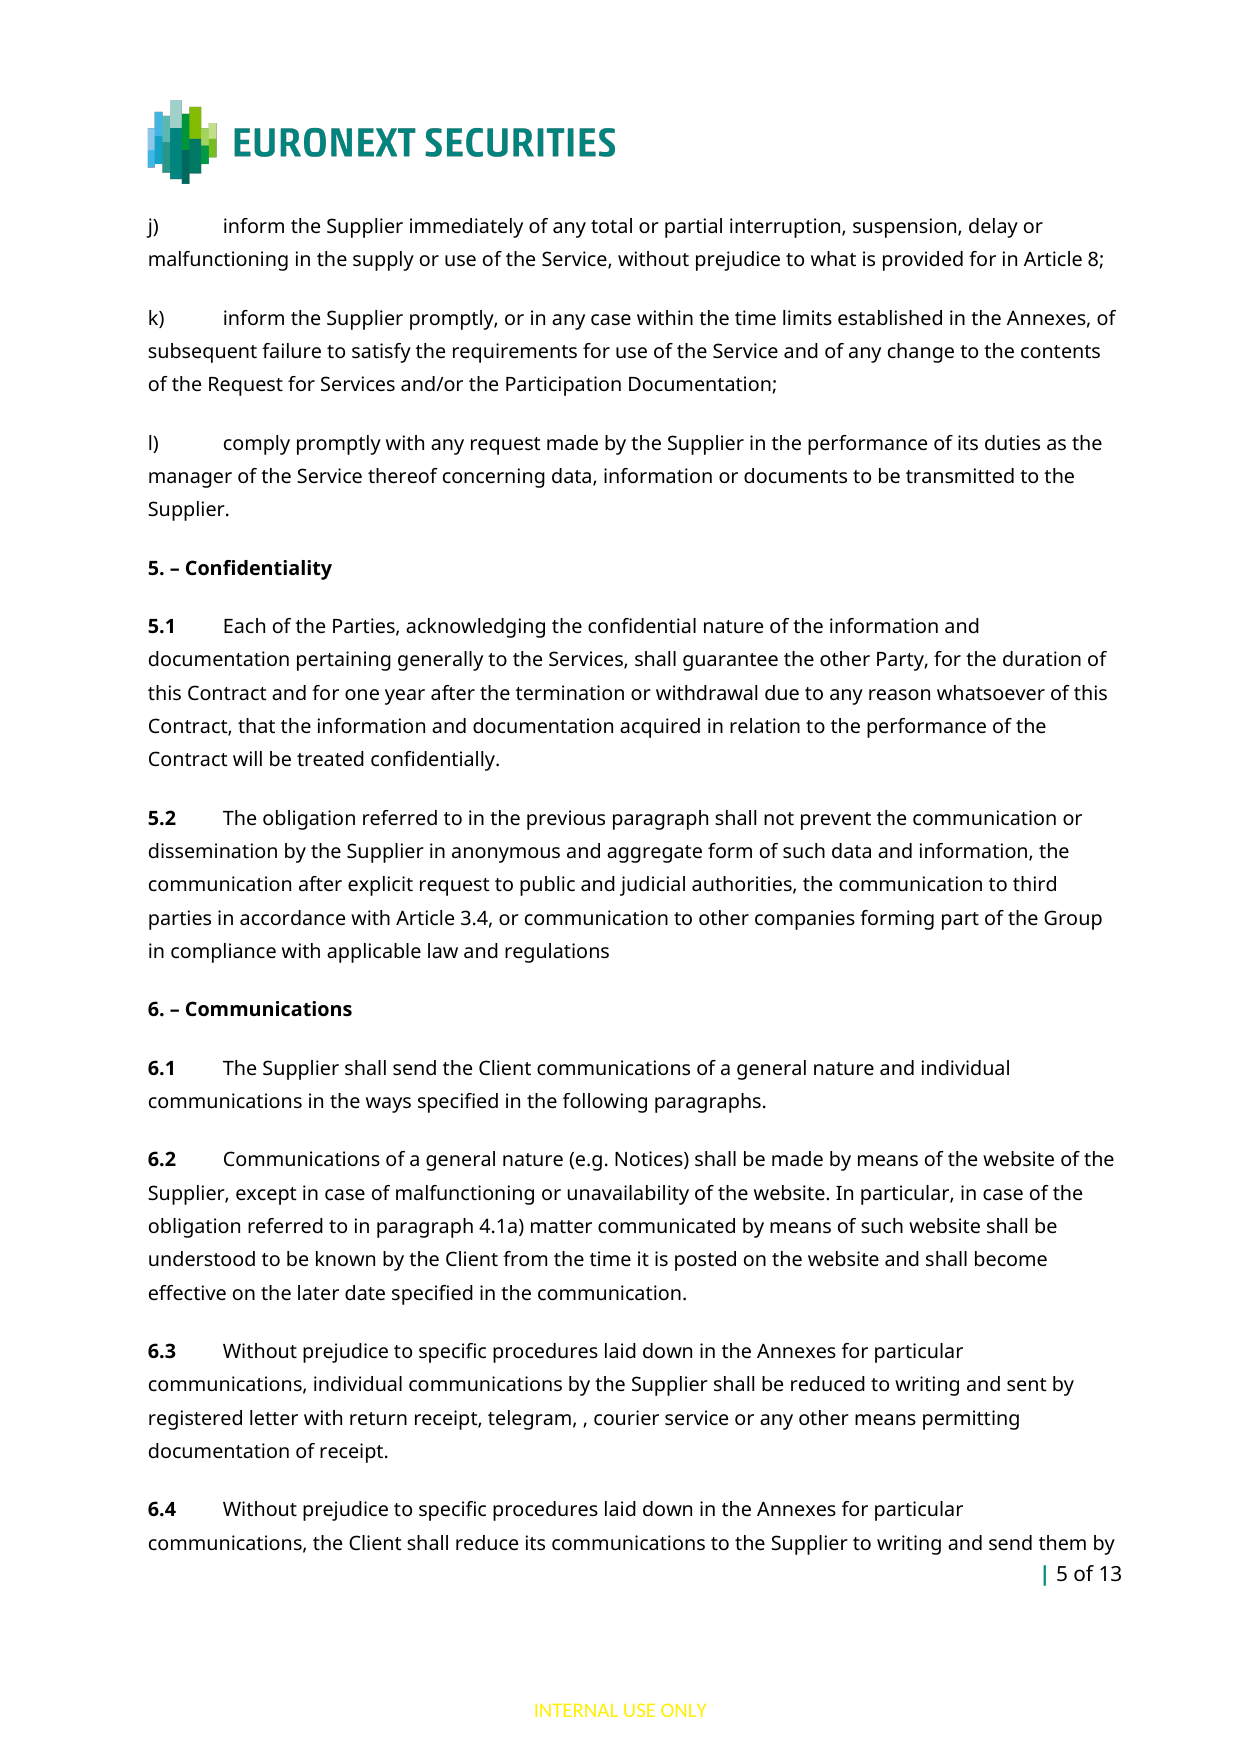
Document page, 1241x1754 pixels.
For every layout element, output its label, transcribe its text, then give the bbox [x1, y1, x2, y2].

text l) comply promptly with any request made by the Supplier in the performance of its duties as the manager of the Service thereof concerning data, information or documents to be transmitted to the Supplier. [148, 423, 1122, 523]
text 6.3 Without prejudice to specific procedures laid down in the Annexes for particular communications, individual communications by the Supplier shall be reduced to writing and sent by registered letter with return receipt, telegram, , courier service or any other means permitting documentation of receipt. [148, 1332, 1122, 1465]
text 6. – Communications [148, 990, 1122, 1023]
text 5.1 Each of the Parties, acknowledging the confidential nature of the information and documentation pertaining generally to the Services, shall guarantee the other Party, for the duration of this Contract and for one year after the termination or withdrawal due to any reason whatsoever of this Contract, that the information and documentation acquired in relation to the performance of the Contract will be treated confidentially. [148, 607, 1122, 773]
text k) inform the Supplier promptly, or in any case within the time limits established in the Annexes, of subsequent failure to satisfy the requirements for use of the Service and of any change to the contents of the Request for Services and/or the Participation Documentation; [148, 298, 1122, 398]
text 6.2 Communications of a general nature (e.g. Notices) shall be made by means of the website of the Supplier, except in case of malfunctioning or unavailability of the website. In particular, in case of the obligation referred to in paragraph 4.1a) matter communicated by means of such website shall be understood to be known by the Client from the time it is posted on the website and shall become effective on the later date specified in the communication. [148, 1140, 1122, 1307]
text j) inform the Supplier immediately of any total or partial interruption, suspension, delay or malfunctioning in the supply or use of the Service, without prejudice to what is provided for in Article 8; [148, 207, 1122, 273]
text 5.2 The obligation referred to in the previous paragraph shall not prevent the communication or dissemination by the Supplier in anonymous and aggregate form of such data and information, the communication after explicit request to public and judicial authorities, the communication to third parties in accordance with Article 3.4, or communication to other companies forming part of the Group in compliance with applicable law and regulations [148, 798, 1122, 965]
picture [147, 100, 617, 184]
text 6.1 The Supplier shall send the Client communications of a general nature and individual communications in the ways specified in the following paragraphs. [148, 1048, 1122, 1115]
text 5. – Confidentiality [148, 548, 1122, 582]
